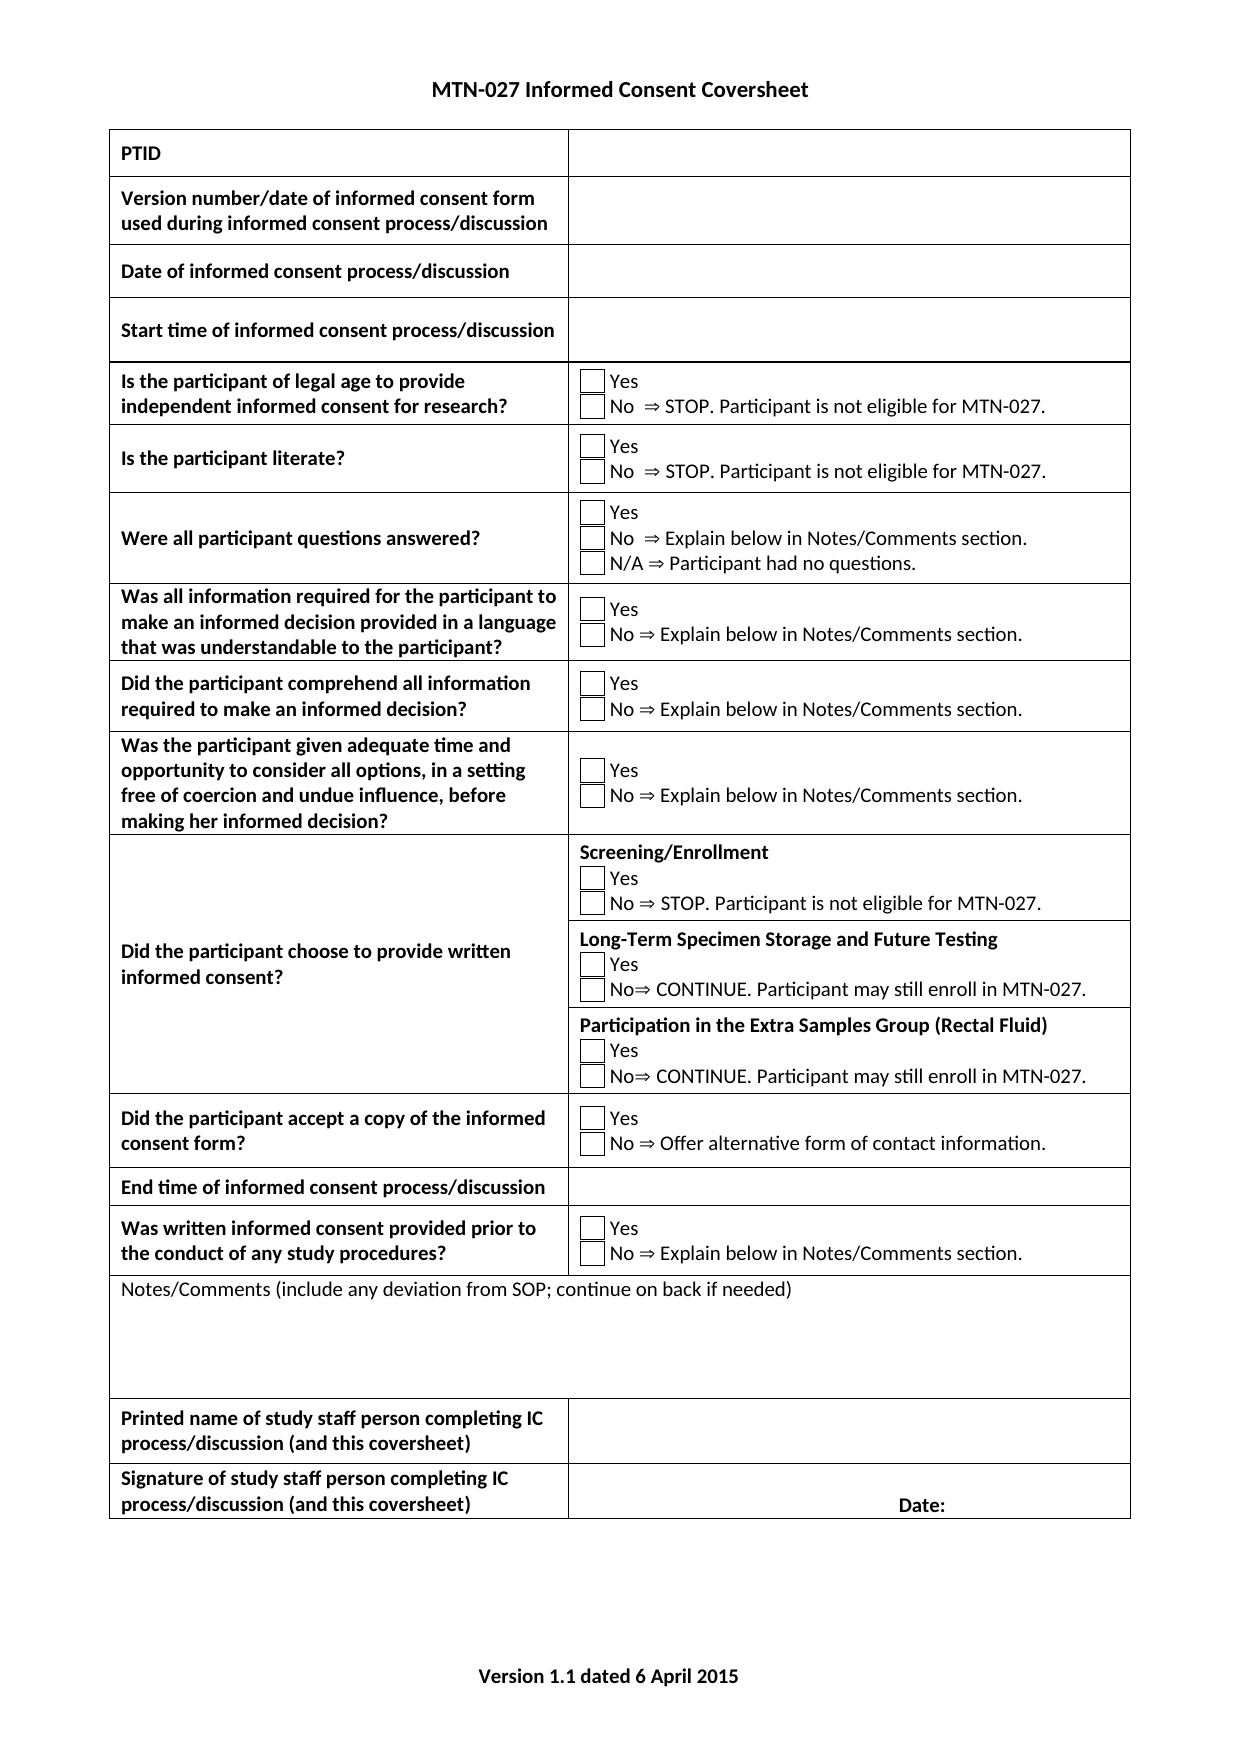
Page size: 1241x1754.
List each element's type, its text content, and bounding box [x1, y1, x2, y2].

table_cell Yes No Explain below in Notes/Comments section. N/A Participant had no questions. [569, 493, 1130, 582]
table_header PTID [110, 130, 568, 176]
table_cell Was written informed consent provided prior to the conduct of any study procedures? [110, 1206, 568, 1275]
table_cell [569, 1168, 1130, 1205]
table_cell Did the participant comprehend all information required to make an informed decision? [110, 661, 568, 731]
table_cell Signature of study staff person completing IC process/discussion (and this coversheet) [110, 1464, 568, 1518]
table_cell Long-Term Specimen Storage and Future Testing Yes No CONTINUE. Participant may still enroll in MTN-027. [569, 921, 1130, 1007]
table_cell [569, 245, 1130, 297]
table_cell Is the participant of legal age to provide independent informed consent for research? [110, 363, 568, 424]
table_cell Screening/Enrollment Yes No STOP. Participant is not eligible for MTN-027. [569, 835, 1130, 920]
table_cell Yes No Explain below in Notes/Comments section. [569, 584, 1130, 660]
table_cell Were all participant questions answered? [110, 493, 568, 582]
table_cell Yes No STOP. Participant is not eligible for MTN-027. [569, 363, 1130, 424]
table_cell Date: [569, 1464, 1130, 1518]
table_cell Yes No Explain below in Notes/Comments section. [569, 661, 1130, 731]
table_cell Notes/Comments (include any deviation from SOP; continue on back if needed) [110, 1276, 1130, 1397]
table_cell Start time of informed consent process/discussion [110, 298, 568, 361]
table_cell [569, 298, 1130, 361]
table_cell Yes No Offer alternative form of contact information. [569, 1094, 1130, 1167]
table_cell Yes No STOP. Participant is not eligible for MTN-027. [569, 425, 1130, 492]
table_cell Date of informed consent process/discussion [110, 245, 568, 297]
table_cell Yes No Explain below in Notes/Comments section. [569, 1206, 1130, 1275]
table_cell End time of informed consent process/discussion [110, 1168, 568, 1205]
table_cell Did the participant choose to provide written informed consent? [110, 835, 568, 1093]
table_cell Was all information required for the participant to make an informed decision provided in a language that was understandable to the participant? [110, 584, 568, 660]
table_cell Did the participant accept a copy of the informed consent form? [110, 1094, 568, 1167]
table_cell Participation in the Extra Samples Group (Rectal Fluid) Yes No CONTINUE. Participant may still enroll in MTN-027. [569, 1008, 1130, 1093]
table_header [569, 130, 1130, 176]
table_cell Is the participant literate? [110, 425, 568, 492]
table_cell Printed name of study staff person completing IC process/discussion (and this coversheet) [110, 1399, 568, 1463]
table_cell [569, 1399, 1130, 1463]
table_cell Version number/date of informed consent form used during informed consent process/discussion [110, 177, 568, 243]
table_cell Yes No Explain below in Notes/Comments section. [569, 732, 1130, 833]
table_cell [569, 177, 1130, 243]
table_cell Was the participant given adequate time and opportunity to consider all options, in a setting free of coercion and undue influence, before making her informed decision? [110, 732, 568, 833]
